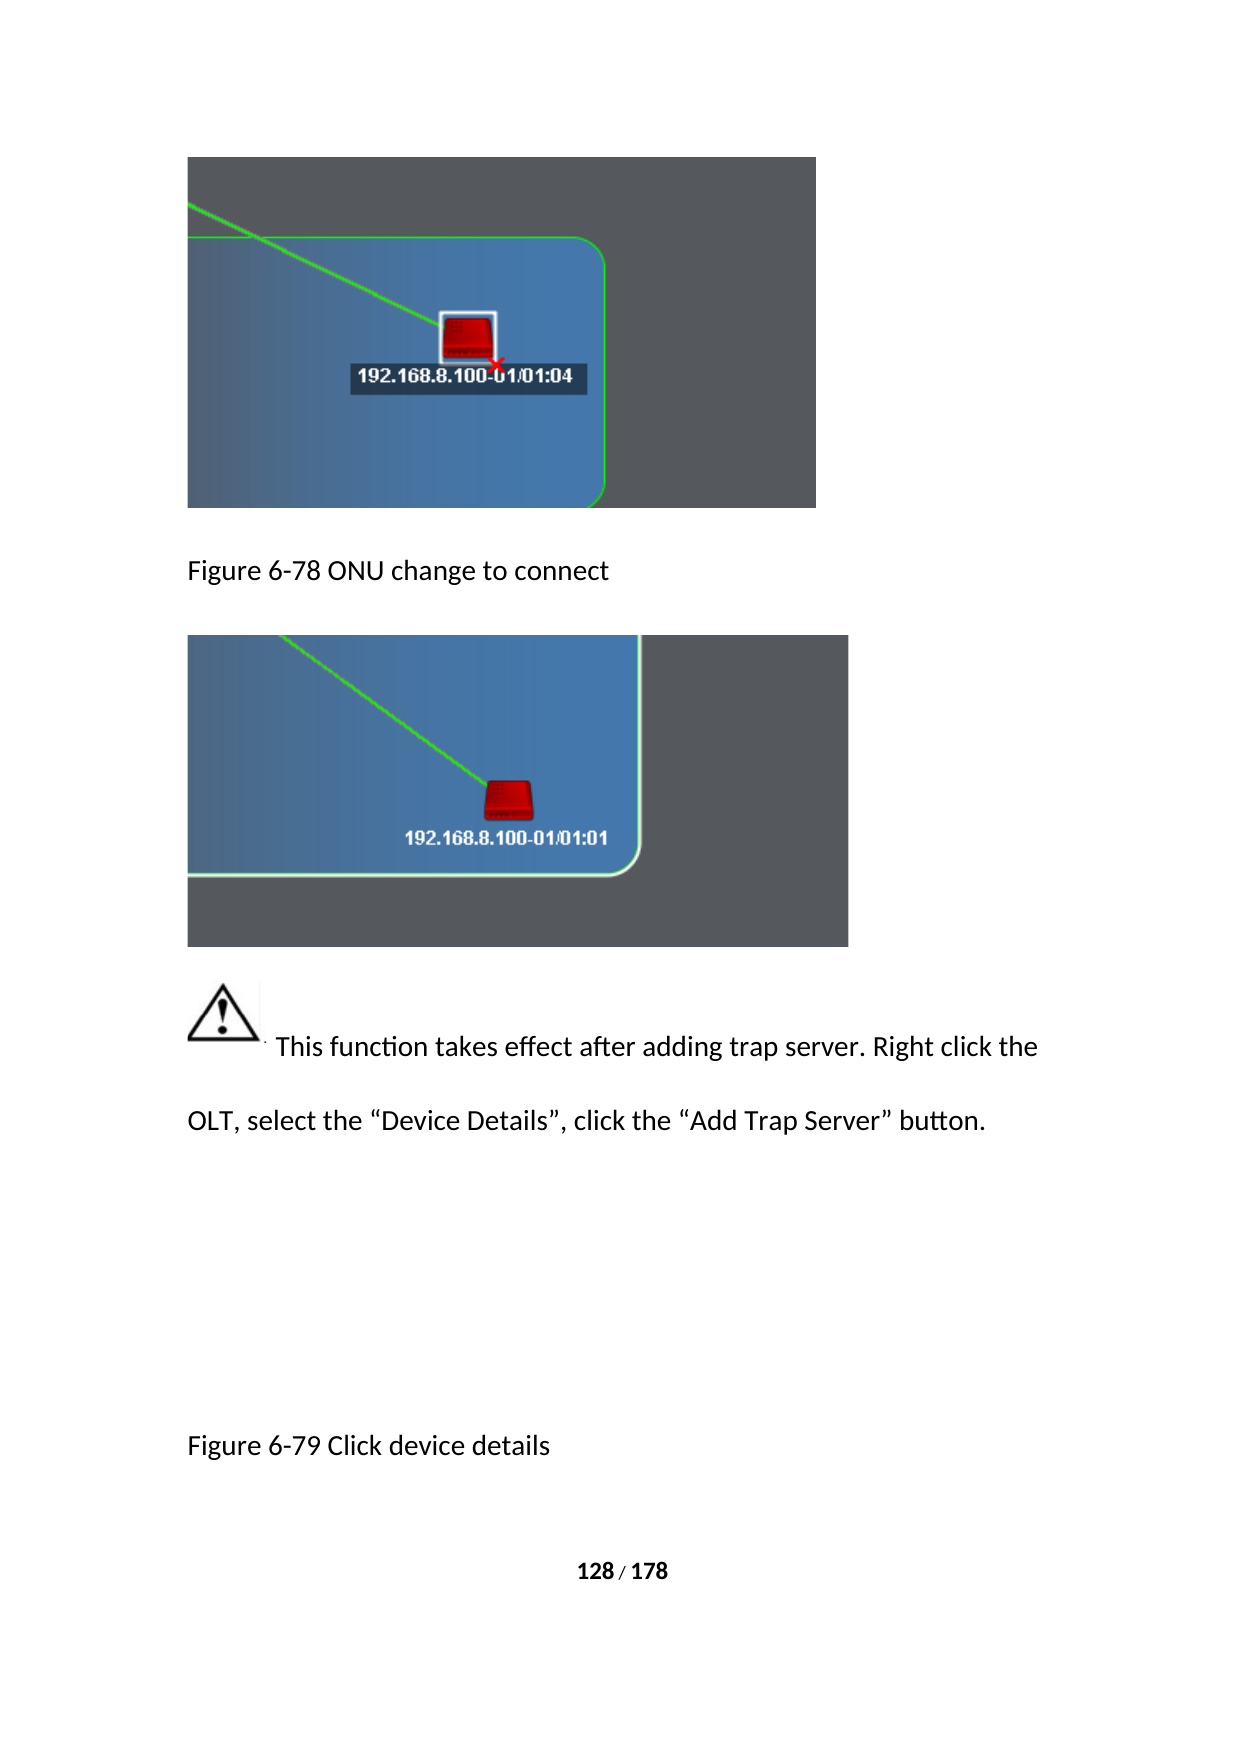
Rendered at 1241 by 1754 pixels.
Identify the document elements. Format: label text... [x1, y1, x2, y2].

picture [187, 157, 816, 508]
text Figure 6-79 Click device details [187, 1413, 1053, 1478]
text Figure 6-78 ONU change to connect [187, 538, 1053, 603]
picture [187, 635, 849, 947]
picture [187, 980, 269, 1043]
text This function takes effect after adding trap server. Right click the OLT, select the “Device Details”, click the “Add Trap Server” button. [187, 980, 1053, 1152]
